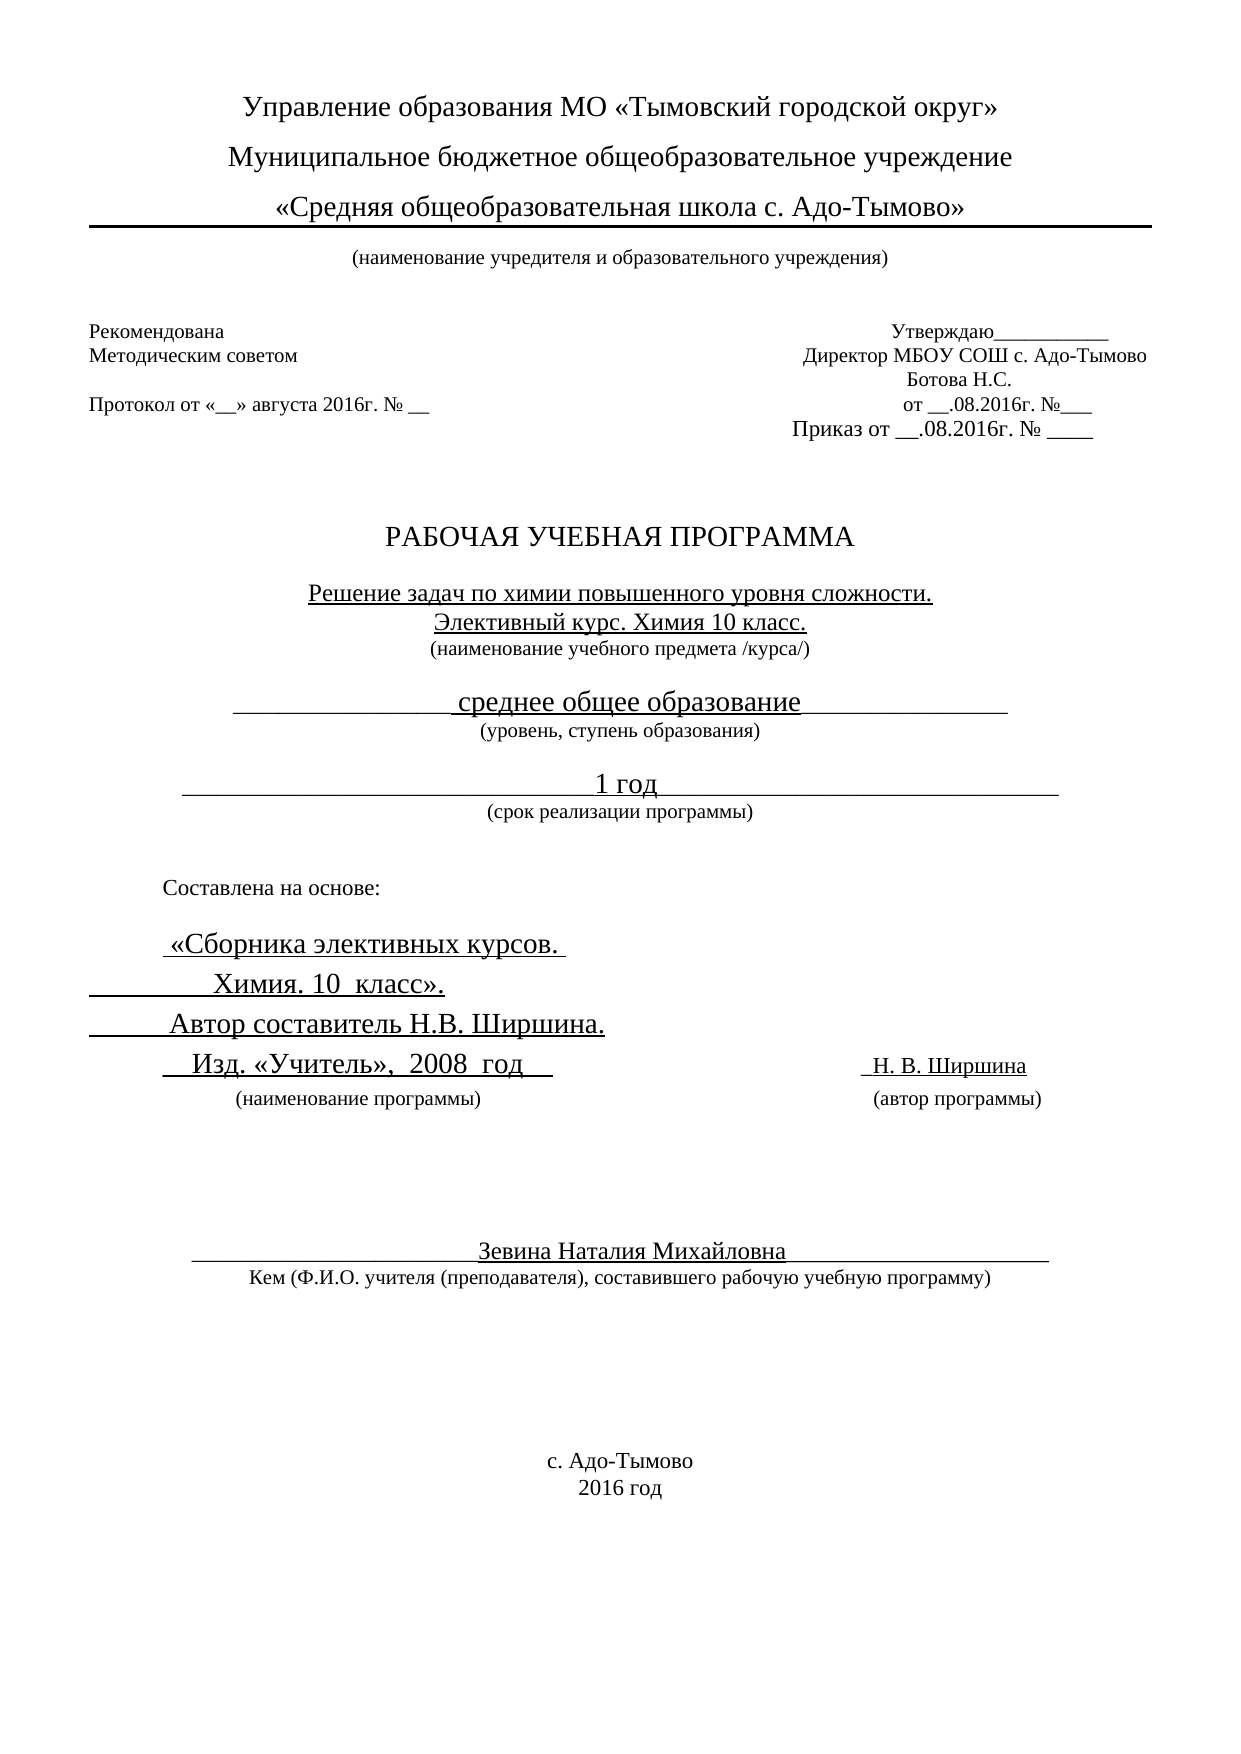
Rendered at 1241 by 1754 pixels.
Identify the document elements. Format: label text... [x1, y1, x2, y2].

text Ботова Н.С. [89, 367, 1152, 391]
text Приказ от __.08.2016г. № ____ [89, 416, 1152, 442]
text Управление образования МО «Тымовский городской округ» [89, 89, 1152, 122]
text Составлена на основе: [89, 874, 1152, 900]
text Автор составитель Н.В. Ширшина. [89, 1006, 1152, 1040]
text (срок реализации программы) [89, 799, 1152, 823]
text Протокол от «__» августа 2016г. № __ от __.08.2016г. №___ [89, 391, 1152, 416]
text с. Адо-Тымово [89, 1447, 1152, 1474]
text Методическим советом Директор МБОУ СОШ с. Адо-Тымово [89, 343, 1152, 367]
text ____________________________________1 год___________________________________ [89, 766, 1152, 799]
text (наименование программы) (автор программы) [89, 1086, 1152, 1110]
text Решение задач по химии повышенного уровня сложности. [89, 578, 1152, 607]
text _________________________Зевина Наталия Михайловна_____________________ [89, 1236, 1152, 1265]
text (наименование учебного предмета /курса/) [89, 636, 1152, 660]
text (уровень, ступень образования) [89, 718, 1152, 742]
text __Изд. «Учитель», 2008 год__ _Н. В. Ширшина [89, 1046, 1152, 1079]
text «Средняя общеобразовательная школа с. Адо-Тымово» [89, 189, 1152, 225]
text Химия. 10 класс». [89, 966, 1152, 1000]
text (наименование учредителя и образовательного учреждения) [89, 245, 1152, 269]
text ___________________ среднее общее образование__________________ [89, 684, 1152, 718]
text Элективный курс. Химия 10 класс. [89, 607, 1152, 636]
text «Сборника элективных курсов. [89, 927, 1152, 960]
text Кем (Ф.И.О. учителя (преподавателя), составившего рабочую учебную программу) [89, 1265, 1152, 1289]
text Рекомендована Утверждаю___________ [89, 319, 1152, 343]
text РАБОЧАЯ УЧЕБНАЯ ПРОГРАММА [89, 519, 1152, 552]
text Муниципальное бюджетное общеобразовательное учреждение [89, 139, 1152, 172]
text 2016 год [89, 1474, 1152, 1500]
